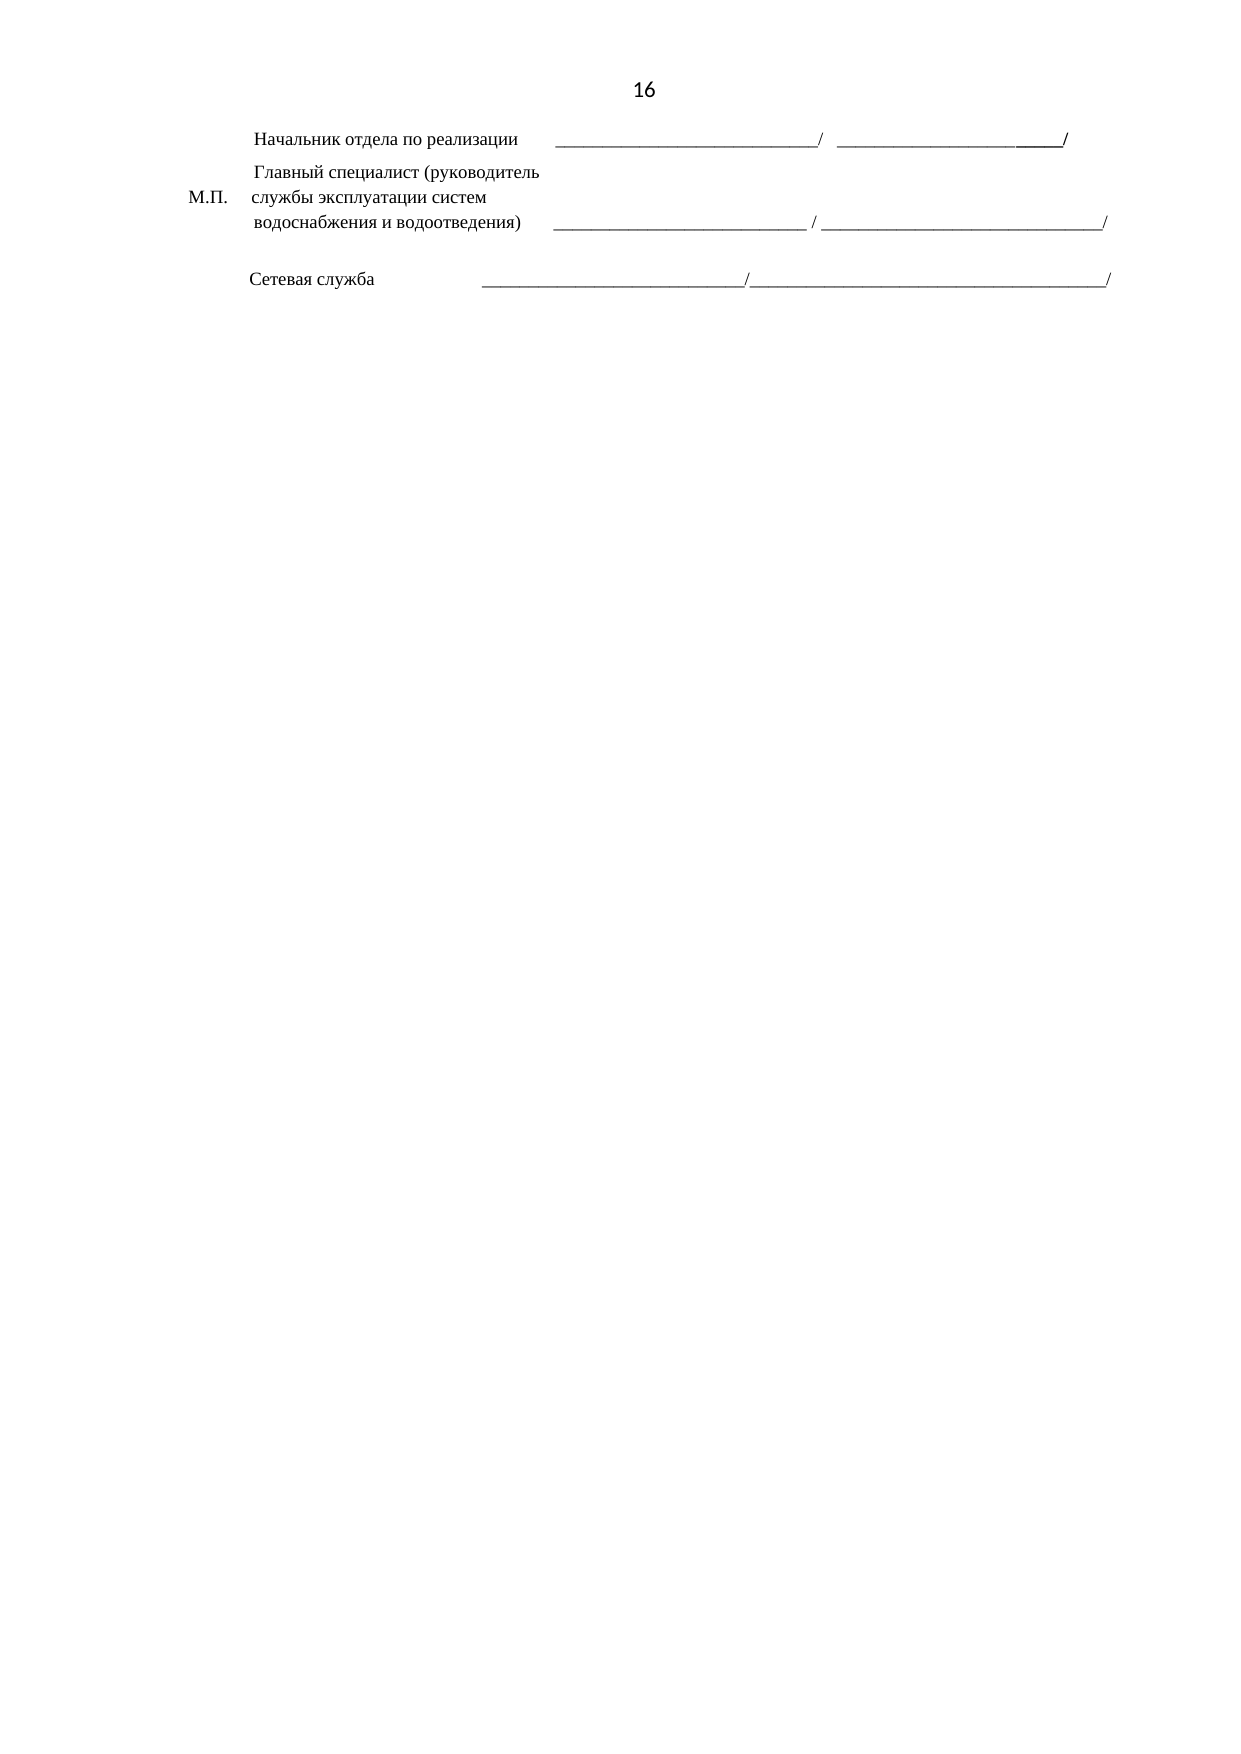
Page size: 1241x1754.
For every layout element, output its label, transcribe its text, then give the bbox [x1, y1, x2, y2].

text Начальник отдела по реализации ____________________________/ ________________________/ [118, 128, 1169, 149]
text Главный специалист (руководитель [118, 161, 1169, 182]
text водоснабжения и водоотведения) ___________________________ / ______________________________/ [118, 211, 1169, 232]
text Сетевая служба ____________________________/______________________________________/ [118, 267, 1169, 289]
text М.П. службы эксплуатации систем [118, 186, 1169, 207]
